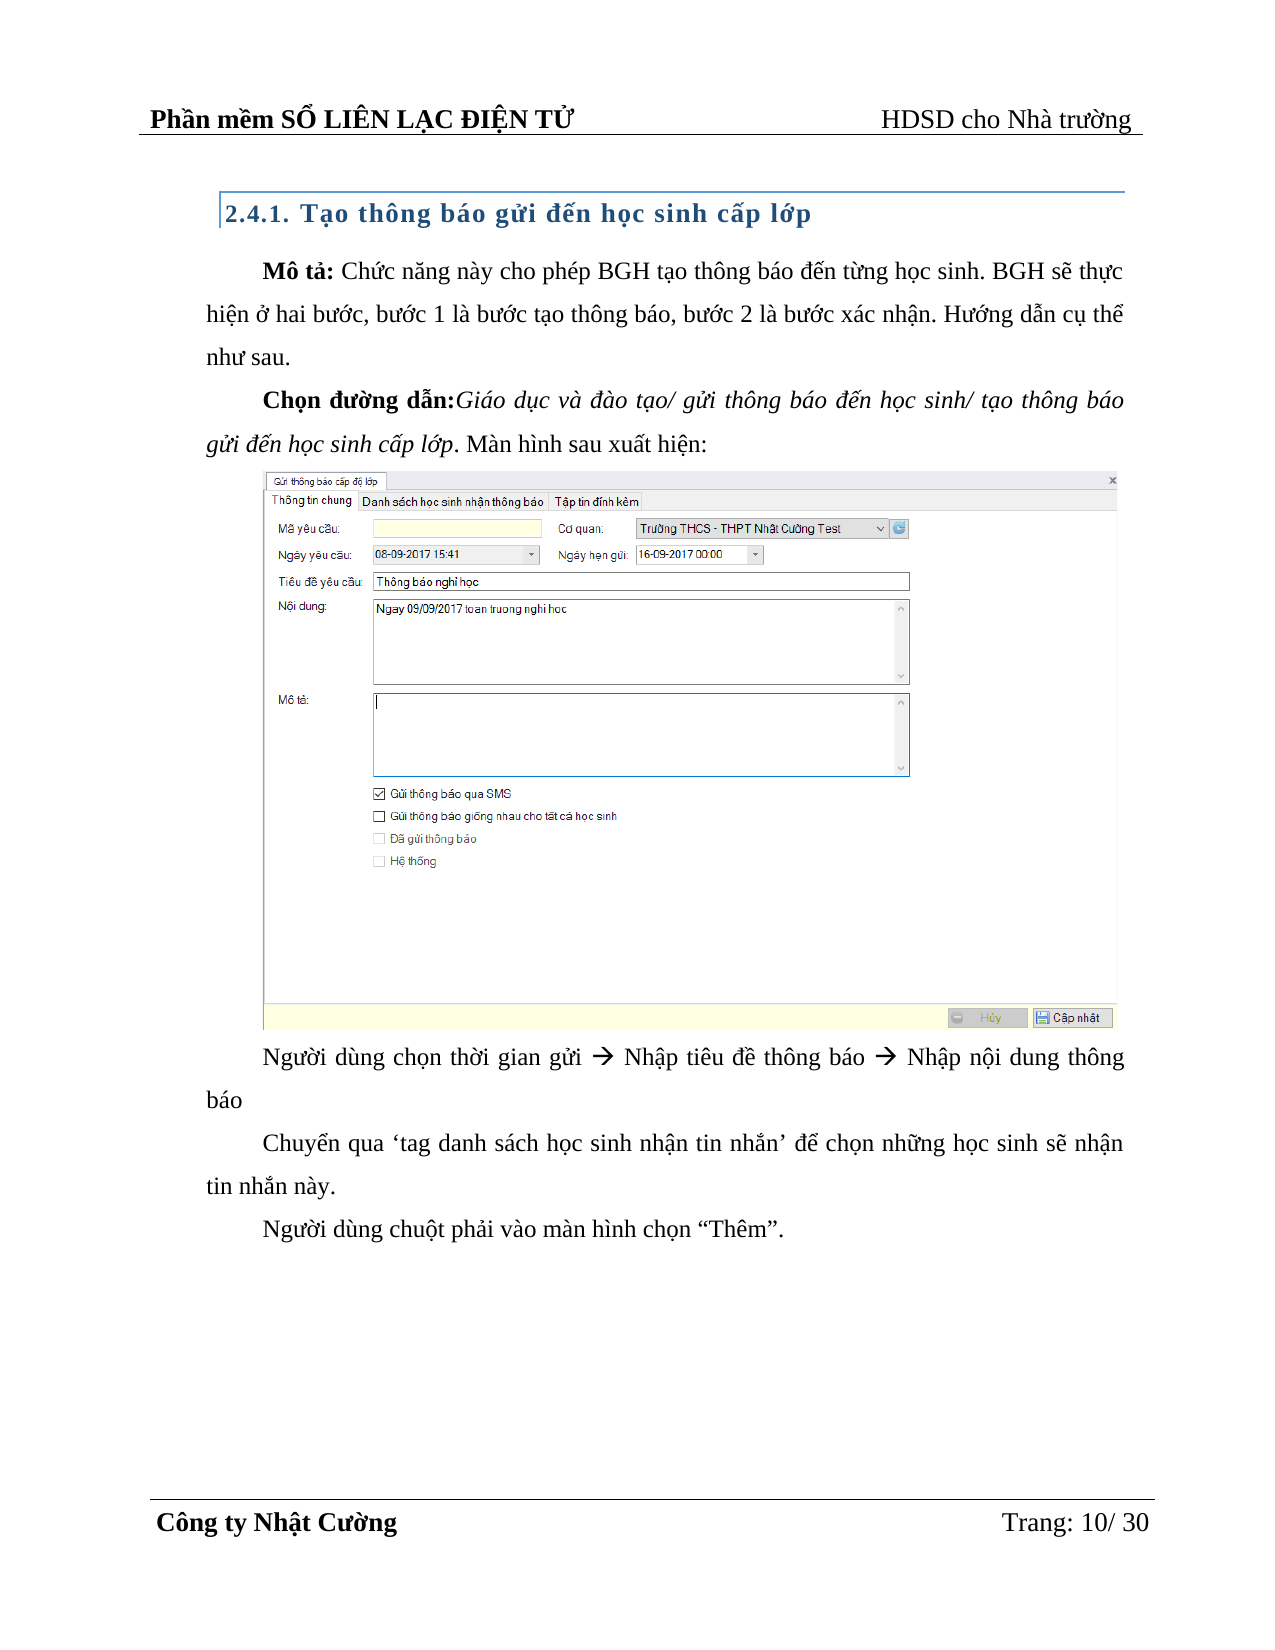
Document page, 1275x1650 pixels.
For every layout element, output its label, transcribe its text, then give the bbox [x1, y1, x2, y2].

picture [262, 471, 1118, 1030]
list Người dùng chọn thời gian gửi Nhập tiêu đề thông báo Nhập nội dung thông báo [206, 1042, 1125, 1114]
list Chọn đường dẫn:Giáo dục và đào tạo/ gửi thông báo đến học sinh/ tạo thông báo gửi đến học sinh cấp lớp. Màn hình sau xuất hiện: [206, 386, 1125, 457]
list Người dùng chuột phải vào màn hình chọn “Thêm”. [206, 1214, 1125, 1243]
subtitle Tạo thông báo gửi đến học sinh cấp lớp [221, 193, 1125, 228]
list Chuyển qua ‘tag danh sách học sinh nhận tin nhắn’ để chọn những học sinh sẽ nhận tin nhắn này. [206, 1128, 1125, 1200]
list Mô tả: Chức năng này cho phép BGH tạo thông báo đến từng học sinh. BGH sẽ thực hiện ở hai bước, bước 1 là bước tạo thông báo, bước 2 là bước xác nhận. Hướng dẫn cụ thể như sau. [206, 256, 1125, 371]
